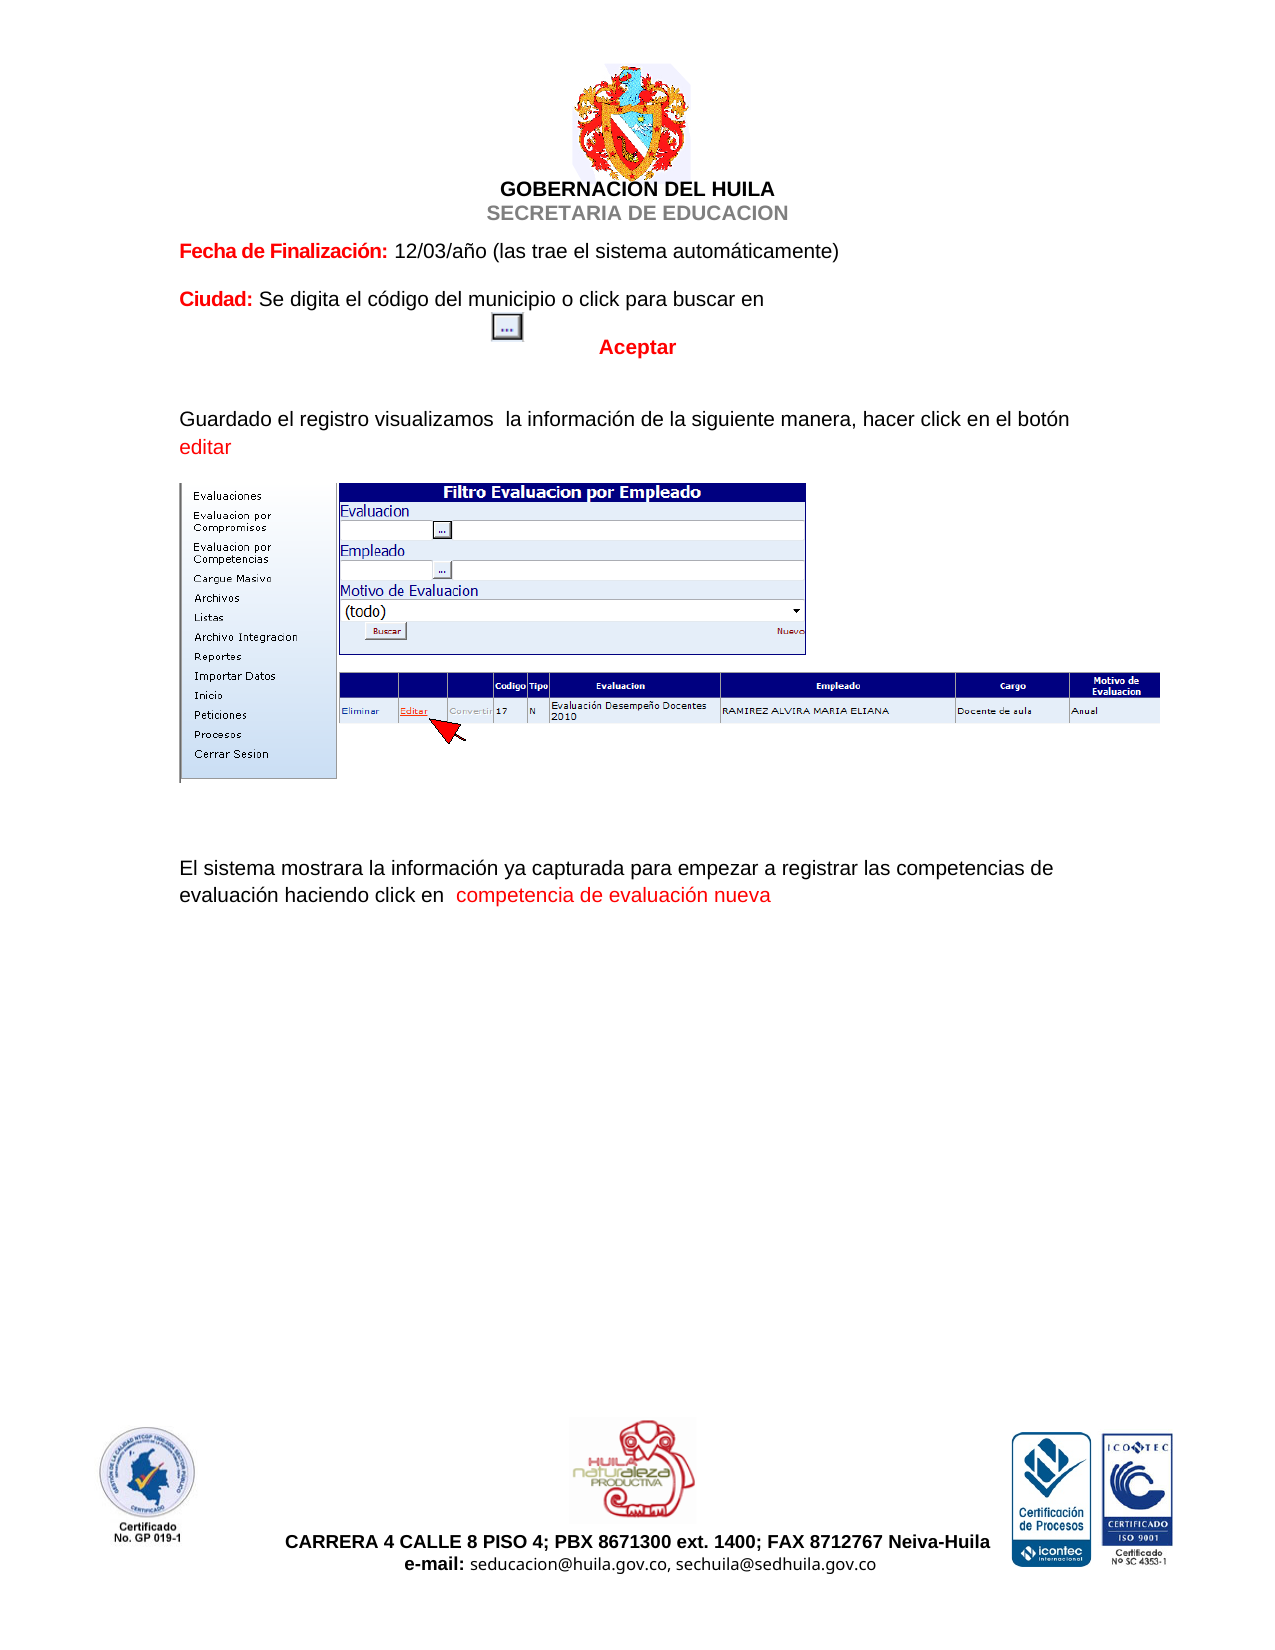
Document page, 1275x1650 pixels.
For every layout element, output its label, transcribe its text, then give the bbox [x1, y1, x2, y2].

picture [179, 483, 1160, 783]
picture [1011, 1432, 1092, 1567]
text Fecha de Finalización: 12/03/año (las trae el sistema automáticamente) [179, 239, 1096, 263]
text Aceptar [179, 335, 1096, 359]
picture [1097, 1429, 1176, 1568]
picture [94, 1417, 201, 1559]
picture [572, 63, 691, 185]
text El sistema mostrara la información ya capturada para empezar a registrar las competencias de evaluación haciendo click en competencia de evaluación nueva [179, 855, 1096, 907]
text Guardado el registro visualizamos la información de la siguiente manera, hacer click en el botón editar [179, 407, 1096, 459]
text Ciudad: Se digita el código del municipio o click para buscar en [179, 287, 1096, 311]
picture [490, 312, 525, 335]
